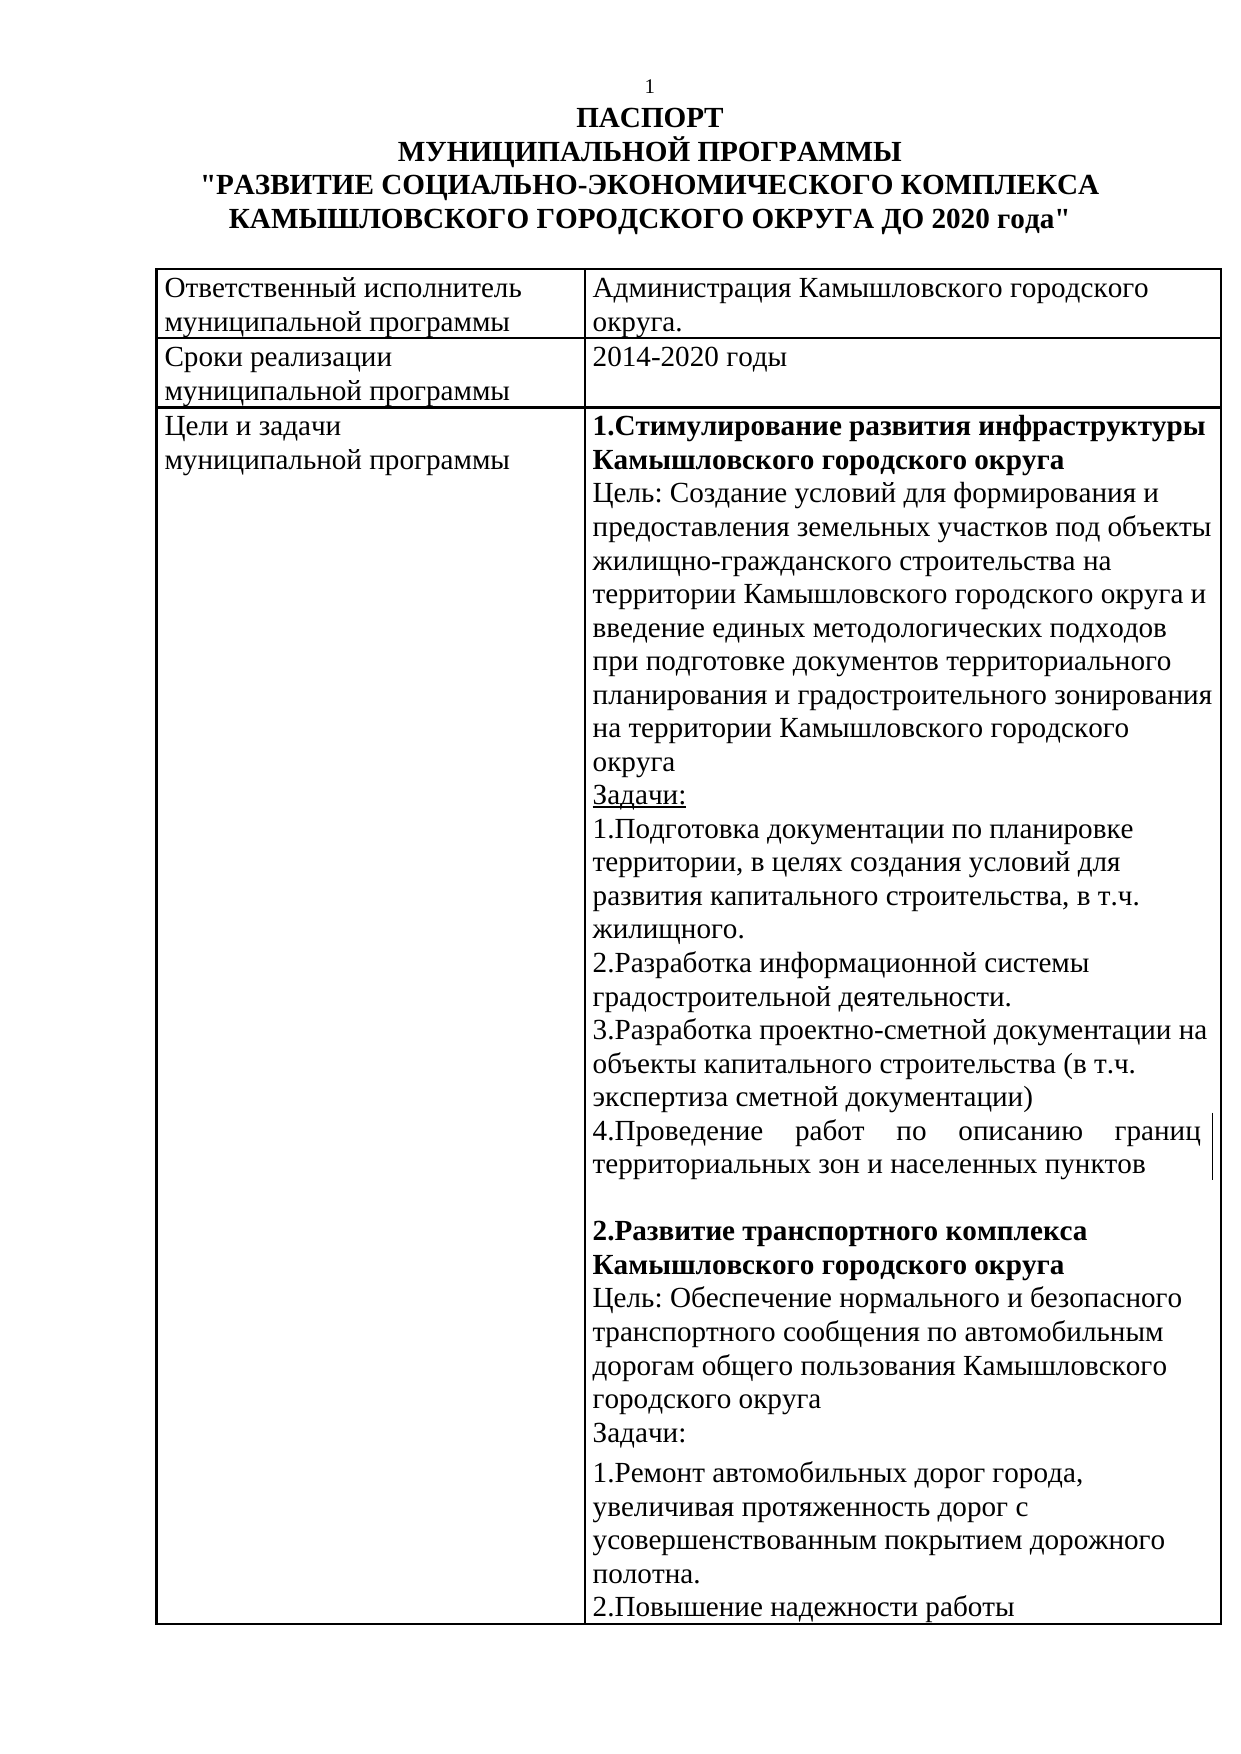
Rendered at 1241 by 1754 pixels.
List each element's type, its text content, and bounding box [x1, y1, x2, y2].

table_cell Сроки реализации муниципальной программы [158, 339, 584, 406]
table_header Ответственный исполнитель муниципальной программы [158, 270, 584, 337]
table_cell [586, 409, 1220, 1623]
table_header Администрация Камышловского городского округа. [586, 270, 1220, 337]
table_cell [158, 409, 584, 1623]
text "РАЗВИТИЕ СОЦИАЛЬНО-ЭКОНОМИЧЕСКОГО КОМПЛЕКСА КАМЫШЛОВСКОГО ГОРОДСКОГО ОКРУГА ДО 2020 года" [148, 167, 1152, 234]
text МУНИЦИПАЛЬНОЙ ПРОГРАММЫ [148, 134, 1152, 167]
table_cell 2014-2020 годы [586, 339, 1220, 406]
text ПАСПОРТ [148, 100, 1152, 134]
